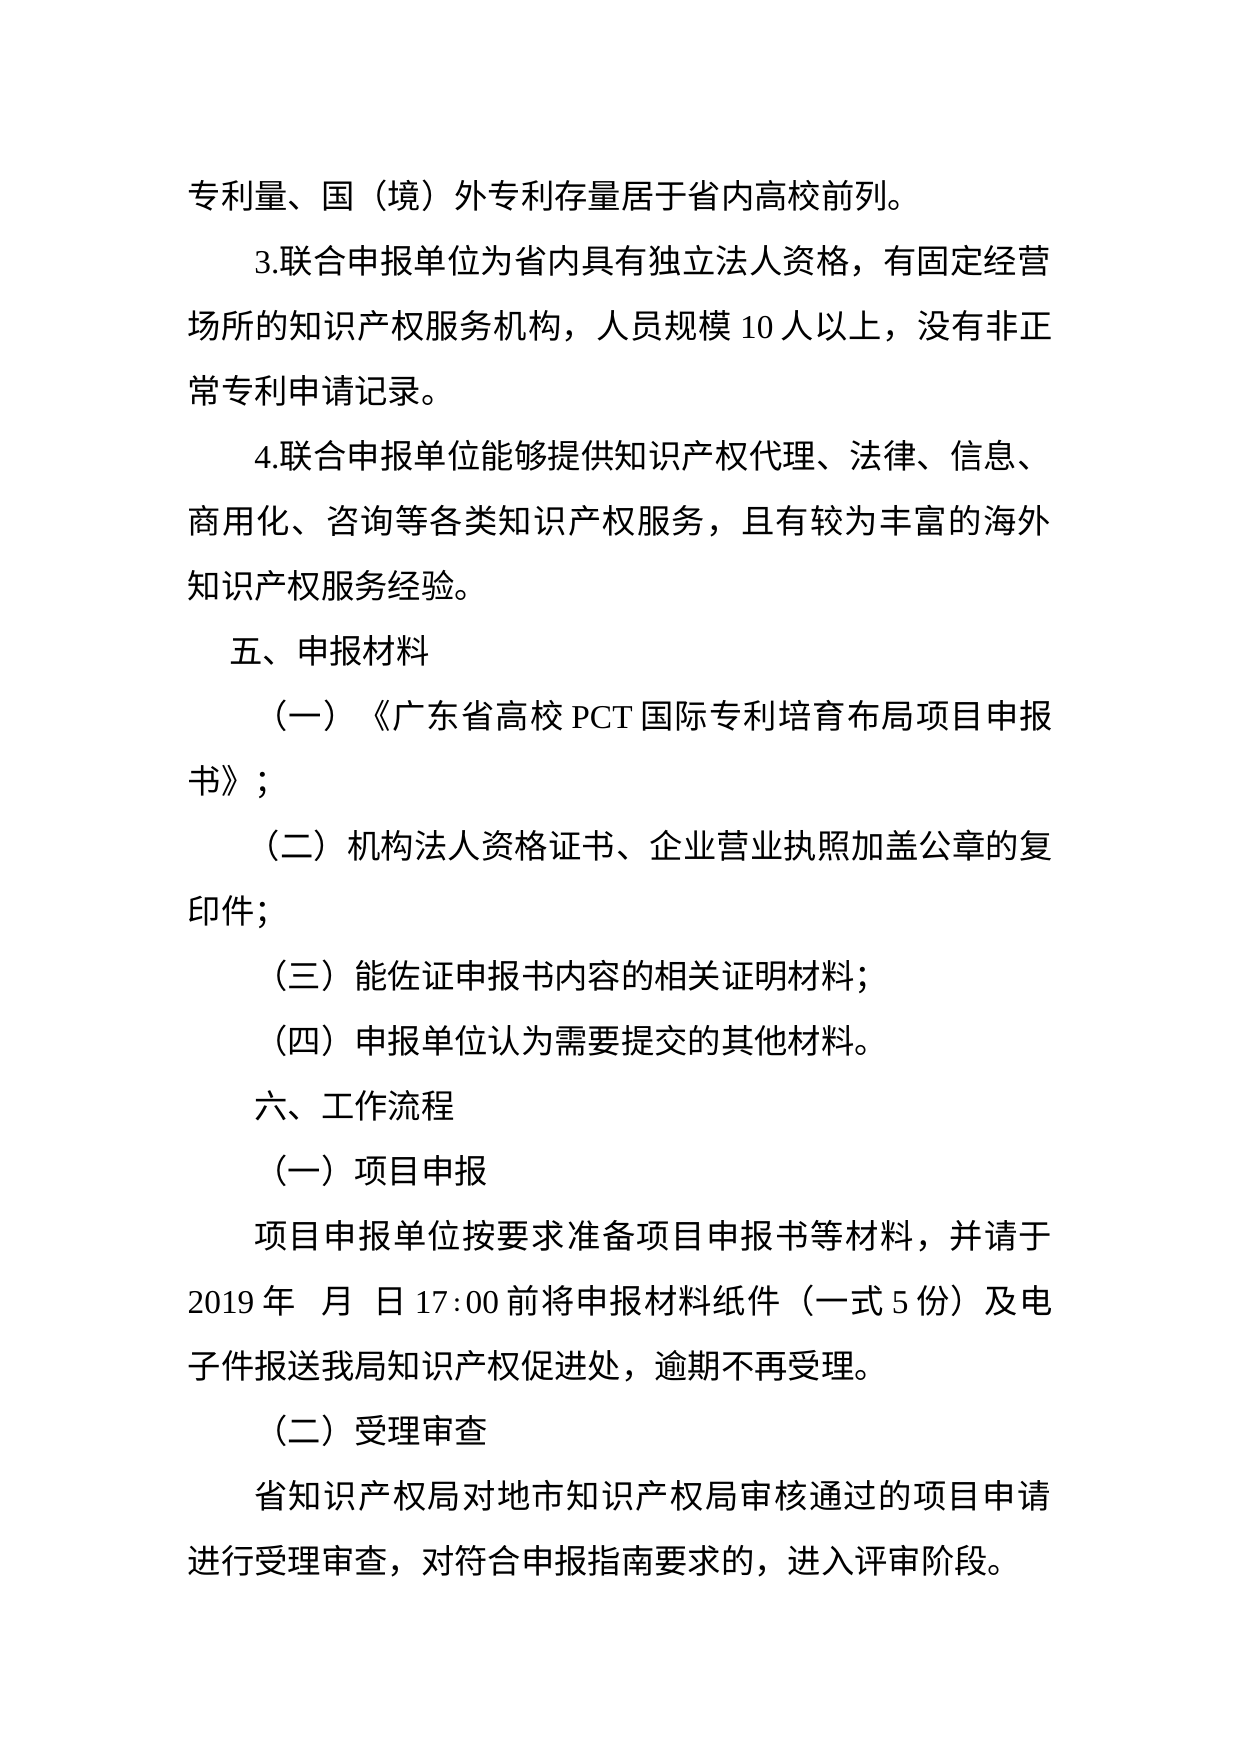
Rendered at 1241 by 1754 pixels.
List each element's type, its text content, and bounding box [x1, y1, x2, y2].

text 六、工作流程 [187, 1072, 1053, 1137]
text （四）申报单位认为需要提交的其他材料。 [187, 1007, 1053, 1072]
text （三）能佐证申报书内容的相关证明材料； [187, 942, 1053, 1007]
text 项目申报单位按要求准备项目申报书等材料，并请于2019年 月 日17∶00前将申报材料纸件（一式5份）及电子件报送我局知识产权促进处，逾期不再受理。 [187, 1202, 1053, 1397]
text （一）项目申报 [187, 1137, 1053, 1202]
text （二）受理审查 [187, 1397, 1053, 1462]
list 4.联合申报单位能够提供知识产权代理、法律、信息、商用化、咨询等各类知识产权服务，且有较为丰富的海外知识产权服务经验。 [187, 422, 1053, 617]
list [187, 162, 1053, 227]
text （二）机构法人资格证书、企业营业执照加盖公章的复印件； [187, 812, 1053, 942]
list 五、申报材料 [187, 617, 1053, 682]
text 省知识产权局对地市知识产权局审核通过的项目申请进行受理审查，对符合申报指南要求的，进入评审阶段。 [187, 1462, 1053, 1592]
text （一）《广东省高校PCT国际专利培育布局项目申报书》； [187, 682, 1053, 812]
list 3.联合申报单位为省内具有独立法人资格，有固定经营场所的知识产权服务机构，人员规模10人以上，没有非正常专利申请记录。 [187, 227, 1053, 422]
